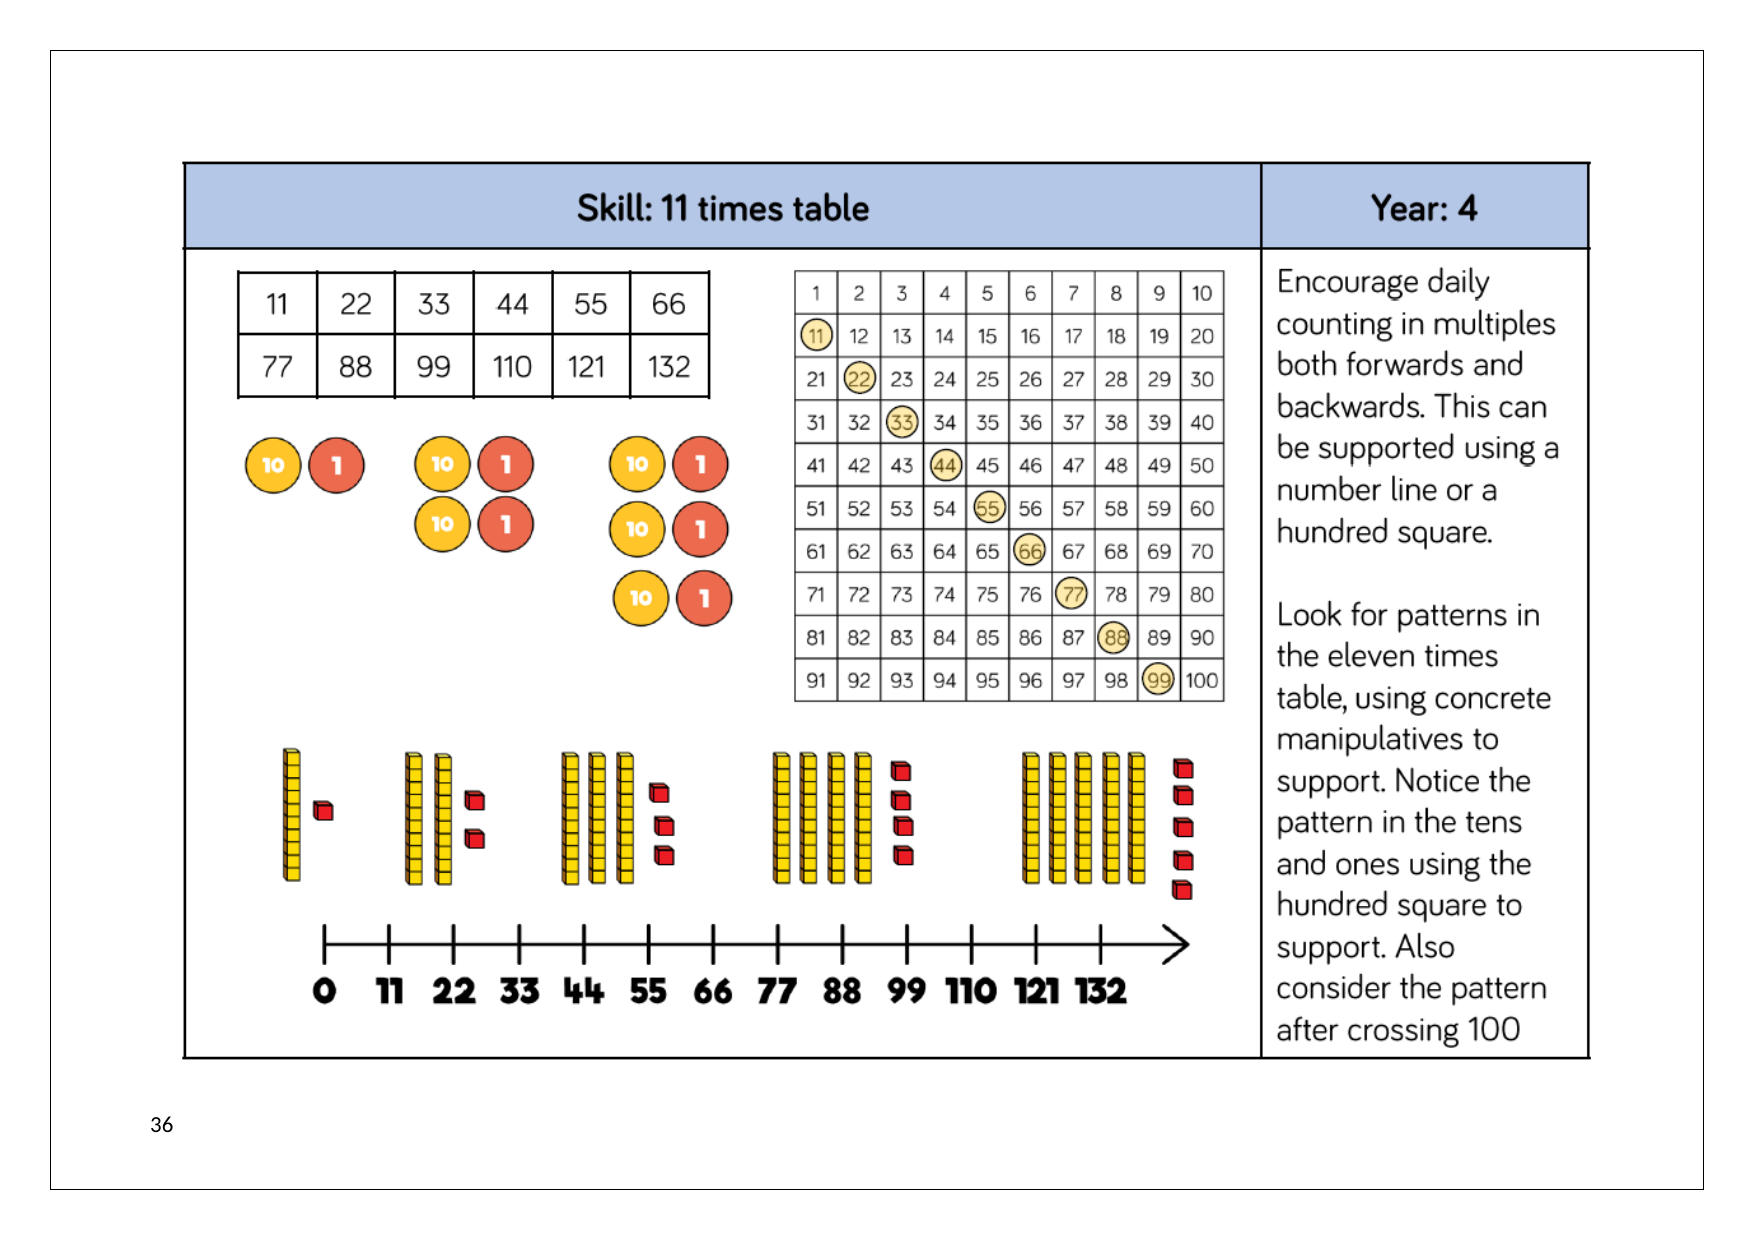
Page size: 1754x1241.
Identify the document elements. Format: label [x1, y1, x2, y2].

picture [171, 150, 1604, 1071]
